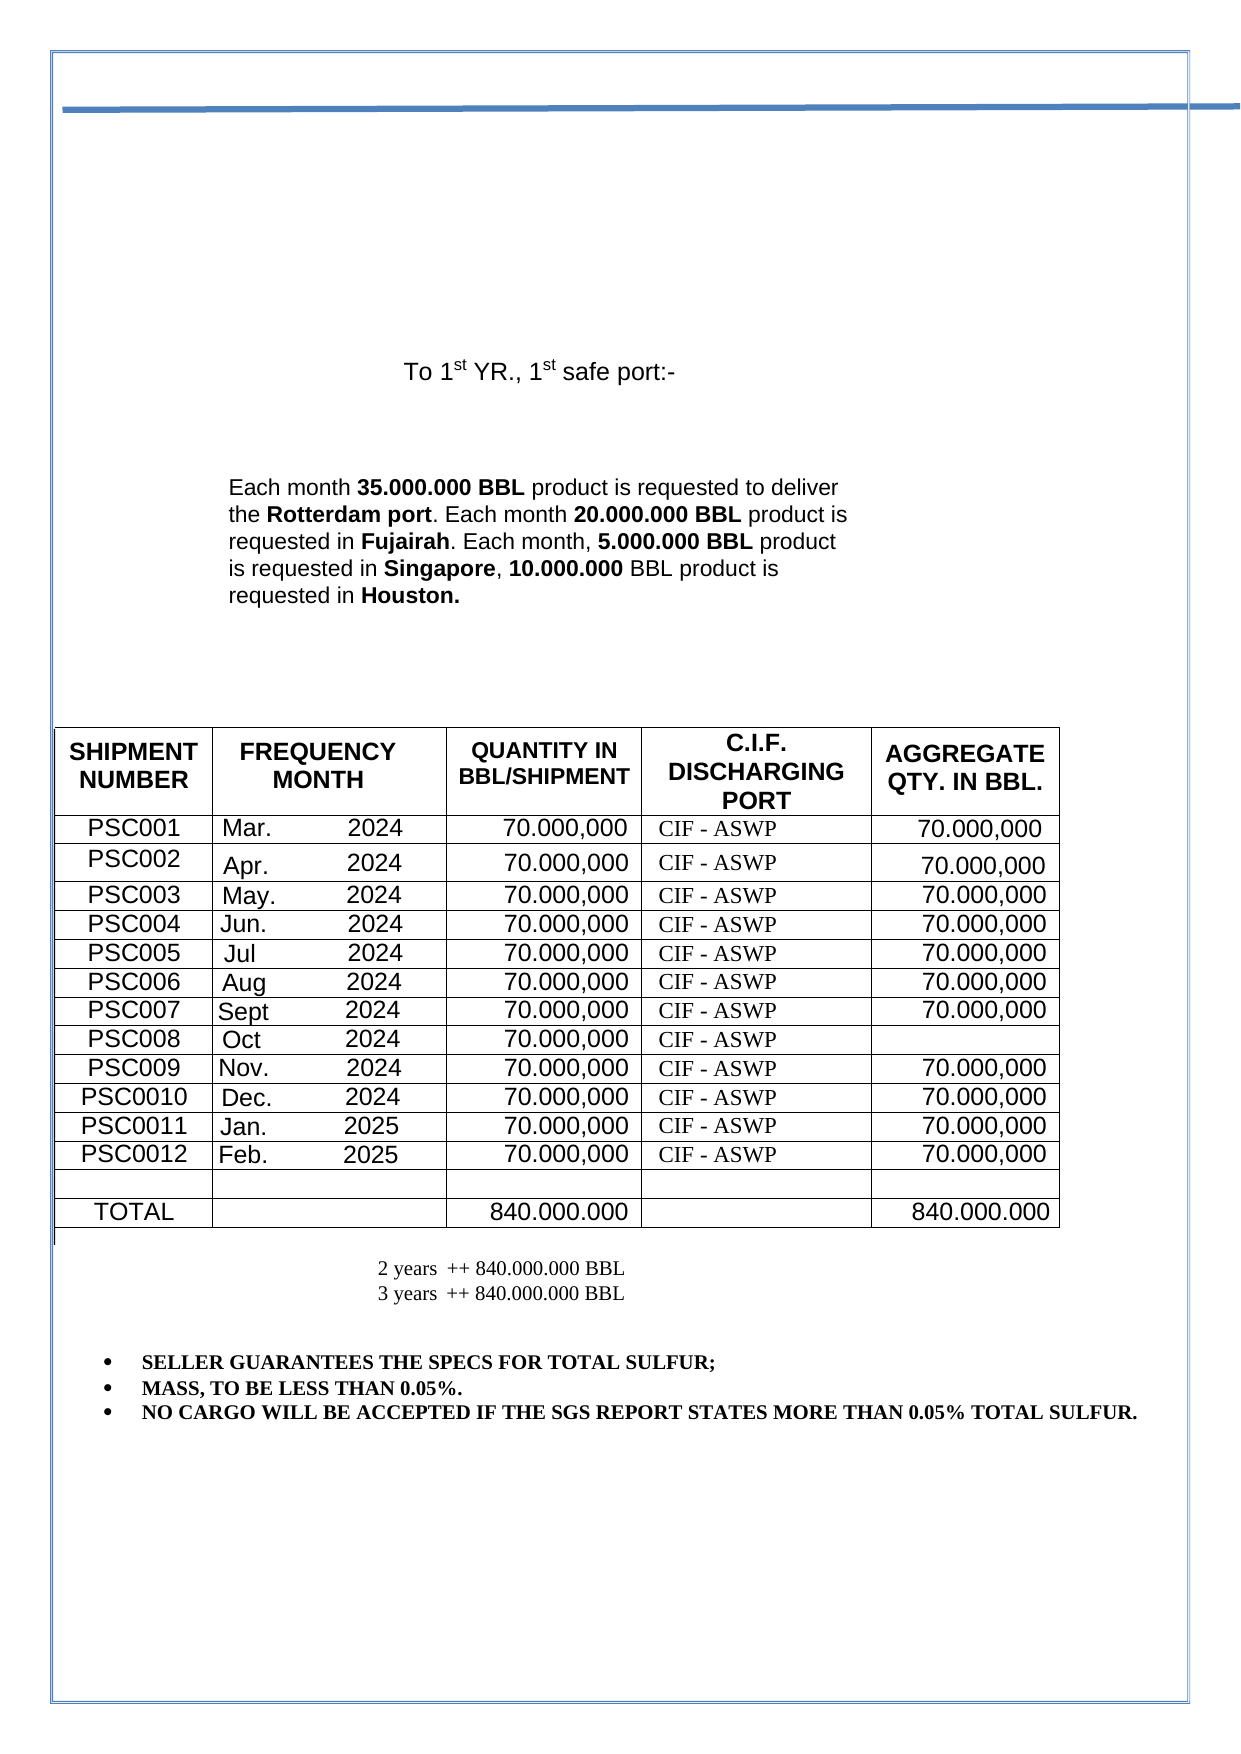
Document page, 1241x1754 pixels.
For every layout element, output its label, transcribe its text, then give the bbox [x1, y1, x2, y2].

table_cell 2024 [310, 1055, 446, 1083]
table_cell PSC003 [55, 882, 212, 910]
table_cell 70.000,000 [872, 1084, 1059, 1112]
table_cell 70.000,000 [447, 969, 641, 997]
table_cell CIF - ASWP [642, 1084, 871, 1112]
table_cell 70.000,000 [872, 911, 1059, 939]
table_cell 2025 [310, 1142, 446, 1169]
table_cell PSC001 [55, 816, 212, 843]
table_cell PSC007 [55, 998, 212, 1025]
table_header SHIPMENT NUMBER [55, 728, 212, 814]
table_cell [872, 1170, 1059, 1198]
table_cell 70.000,000 [447, 911, 641, 939]
text 2 years ++ 840.000.000 BBL [378, 1256, 1186, 1280]
table_cell PSC005 [55, 940, 212, 968]
table_cell Mar. [213, 816, 309, 843]
table_cell 70.000,000 [872, 969, 1059, 997]
table_cell 70.000,000 [872, 998, 1059, 1025]
table_cell CIF - ASWP [642, 816, 871, 843]
table_cell CIF - ASWP [642, 969, 871, 997]
table_cell 70.000,000 [447, 1113, 641, 1141]
table_cell 70.000,000 [447, 844, 641, 881]
table_cell Jan. [213, 1113, 309, 1141]
table_cell 70.000,000 [872, 1142, 1059, 1169]
table_cell 2024 [310, 911, 446, 939]
table_header FREQUENCY MONTH [213, 728, 446, 814]
table_cell PSC004 [55, 911, 212, 939]
table_cell 70.000,000 [872, 1113, 1059, 1141]
table_header AGGREGATE QTY. IN BBL. [872, 728, 1059, 814]
table_cell 2024 [310, 816, 446, 843]
table_cell Jun. [213, 911, 309, 939]
table_cell CIF - ASWP [642, 882, 871, 910]
table_cell Apr. [213, 844, 309, 881]
table_cell 70.000,000 [872, 882, 1059, 910]
table_cell [642, 1199, 871, 1227]
table_cell Feb. [213, 1142, 309, 1169]
table_cell [872, 1026, 1059, 1054]
table_cell CIF - ASWP [642, 911, 871, 939]
table_cell 840.000.000 [447, 1199, 641, 1227]
table_cell 70.000,000 [872, 816, 1059, 843]
table_cell 2024 [310, 969, 446, 997]
table_cell Dec. [213, 1084, 309, 1112]
table_cell CIF - ASWP [642, 1142, 871, 1169]
table_cell Oct [213, 1026, 309, 1054]
table_cell CIF - ASWP [642, 940, 871, 968]
table_cell 2024 [310, 998, 446, 1025]
table_cell 2024 [310, 1026, 446, 1054]
table_cell 70.000,000 [447, 1055, 641, 1083]
list MASS, TO BE LESS THAN 0.05%. [104, 1374, 1186, 1400]
table_cell Aug [213, 969, 309, 997]
table_cell CIF - ASWP [642, 1026, 871, 1054]
table_cell Sept [213, 998, 309, 1025]
table_cell PSC006 [55, 969, 212, 997]
table_cell CIF - ASWP [642, 1055, 871, 1083]
text To 1st YR., 1st safe port:- [403, 355, 1186, 386]
table_cell 70.000,000 [447, 940, 641, 968]
text 3 years ++ 840.000.000 BBL [378, 1281, 1186, 1305]
table_cell Jul [213, 940, 309, 968]
table_cell 70.000,000 [447, 998, 641, 1025]
table_cell 2025 [310, 1113, 446, 1141]
table_cell [213, 1170, 446, 1198]
list NO CARGO WILL BE ACCEPTED IF THE SGS REPORT STATES MORE THAN 0.05% TOTAL SULFUR. [104, 1400, 1186, 1424]
table_cell PSC0011 [55, 1113, 212, 1141]
table_cell CIF - ASWP [642, 844, 871, 881]
table_cell 70.000,000 [447, 882, 641, 910]
table_cell [55, 1170, 212, 1198]
table_cell Nov. [213, 1055, 309, 1083]
table_cell TOTAL [55, 1199, 212, 1227]
table_cell 2024 [310, 882, 446, 910]
table_cell 70.000,000 [447, 816, 641, 843]
table_cell CIF - ASWP [642, 998, 871, 1025]
table_cell 70.000,000 [872, 844, 1059, 881]
table_cell [213, 1199, 446, 1227]
text Each month 35.000.000 BBL product is requested to deliver the Rotterdam port. Each month 20.000.000 BBL product is requested in Fujairah. Each month, 5.000.000 BBL product is requested in Singapore, 10.000.000 BBL product is requested in Houston. [228, 474, 856, 608]
table_cell 70.000,000 [447, 1142, 641, 1169]
table_cell 2024 [310, 940, 446, 968]
table_cell 70.000,000 [872, 940, 1059, 968]
table_cell PSC0012 [55, 1142, 212, 1169]
table_cell CIF - ASWP [642, 1113, 871, 1141]
table_header QUANTITY IN BBL/SHIPMENT [447, 728, 641, 814]
table_cell [447, 1170, 641, 1198]
table_cell 2024 [310, 1084, 446, 1112]
table_cell May. [213, 882, 309, 910]
table_cell 70.000,000 [447, 1026, 641, 1054]
table_cell [642, 1170, 871, 1198]
table_cell PSC0010 [55, 1084, 212, 1112]
table_cell PSC008 [55, 1026, 212, 1054]
table_cell 840.000.000 [872, 1199, 1059, 1227]
table_cell PSC002 [55, 844, 212, 881]
table_cell 2024 [310, 844, 446, 881]
table_cell PSC009 [55, 1055, 212, 1083]
table_cell 70.000,000 [447, 1084, 641, 1112]
list SELLER GUARANTEES THE SPECS FOR TOTAL SULFUR; [104, 1349, 1186, 1374]
table_cell 70.000,000 [872, 1055, 1059, 1083]
table_header C.I.F. DISCHARGING PORT [642, 728, 871, 814]
